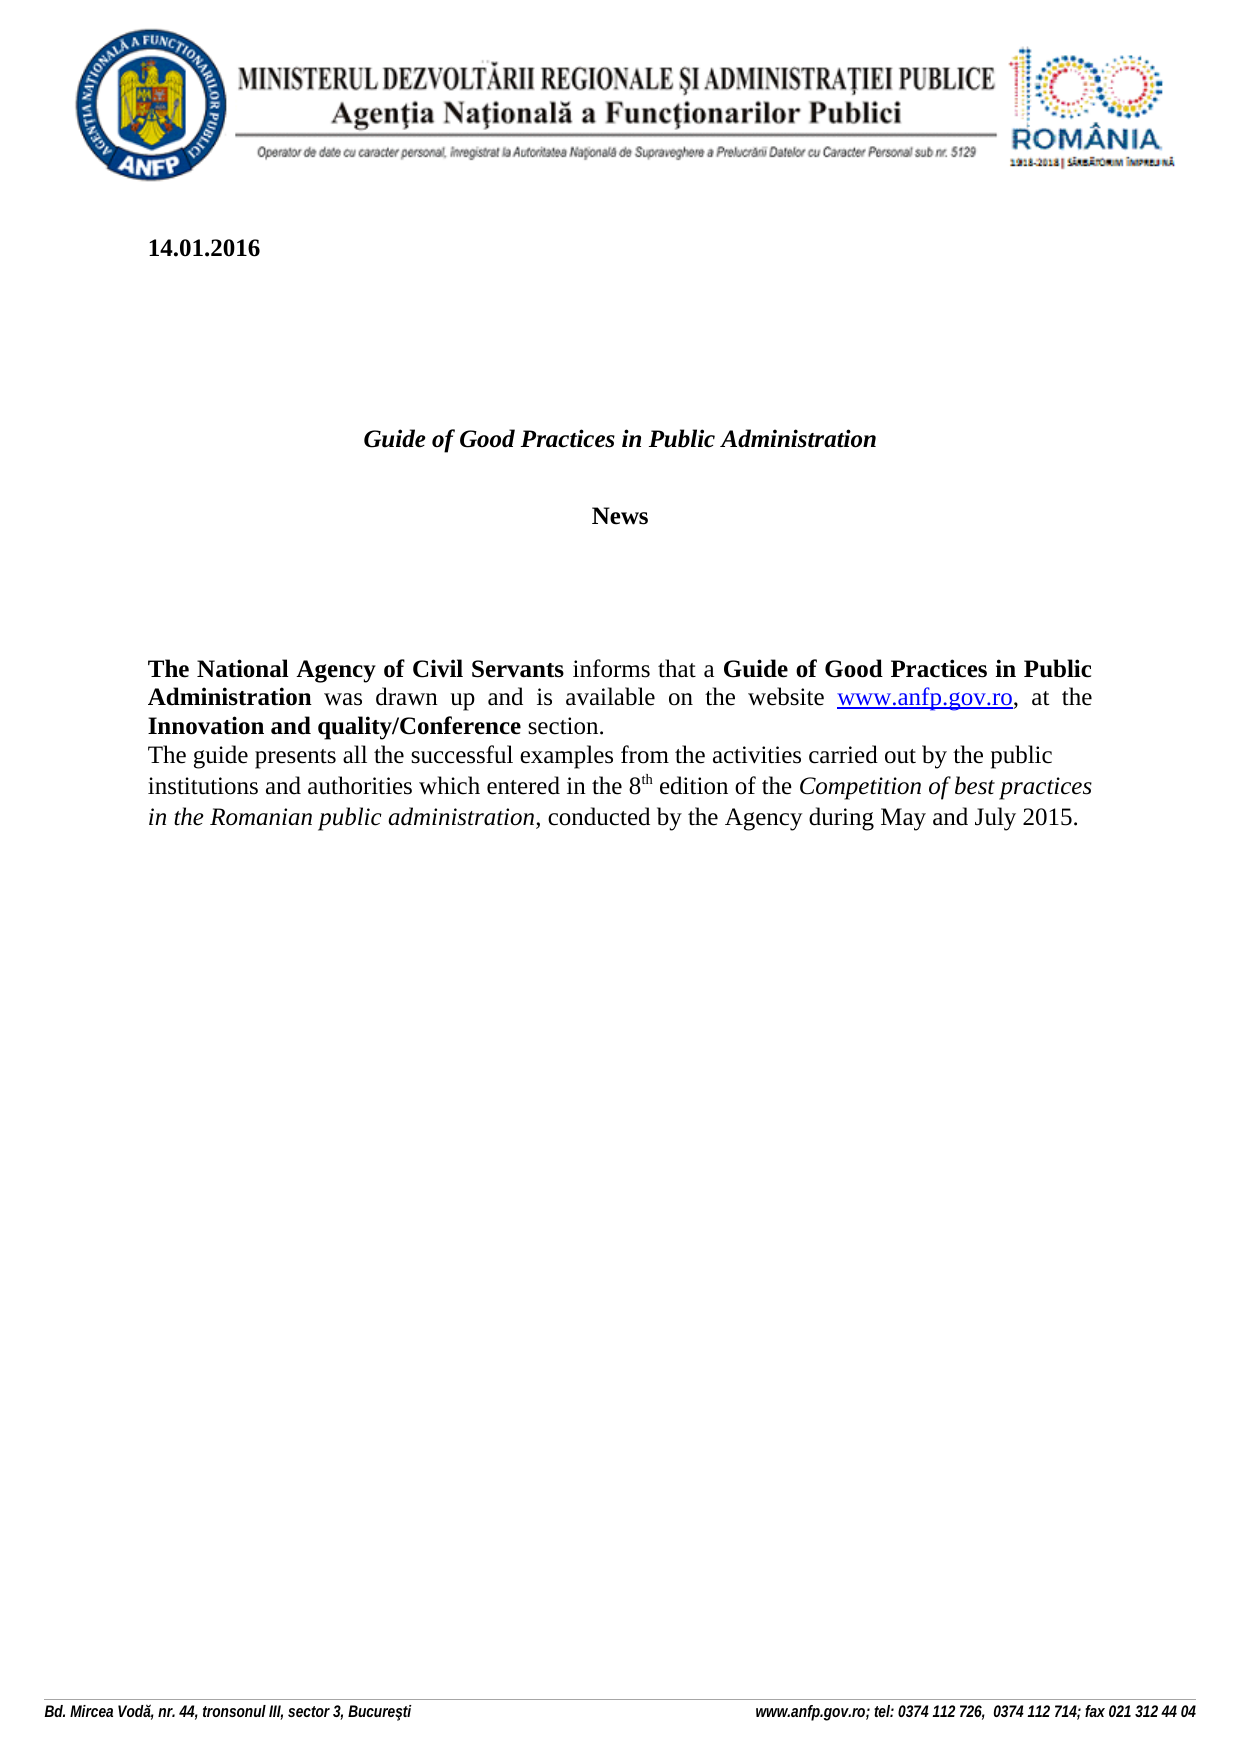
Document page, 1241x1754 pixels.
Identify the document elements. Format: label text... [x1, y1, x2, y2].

text The National Agency of Civil Servants informs that a Guide of Good Practices in Public Administration was drawn up and is available on the website www.anfp.gov.ro, at the Innovation and quality/Conference section. [148, 654, 1092, 740]
picture [73, 28, 1182, 186]
text The guide presents all the successful examples from the activities carried out by the public institutions and authorities which entered in the 8th edition of the Competition of best practices in the Romanian public administration, conducted by the Agency during May and July 2015. [148, 740, 1092, 831]
text News [148, 501, 1092, 529]
text Guide of Good Practices in Public Administration [148, 424, 1092, 453]
text 14.01.2016 [148, 233, 1092, 262]
